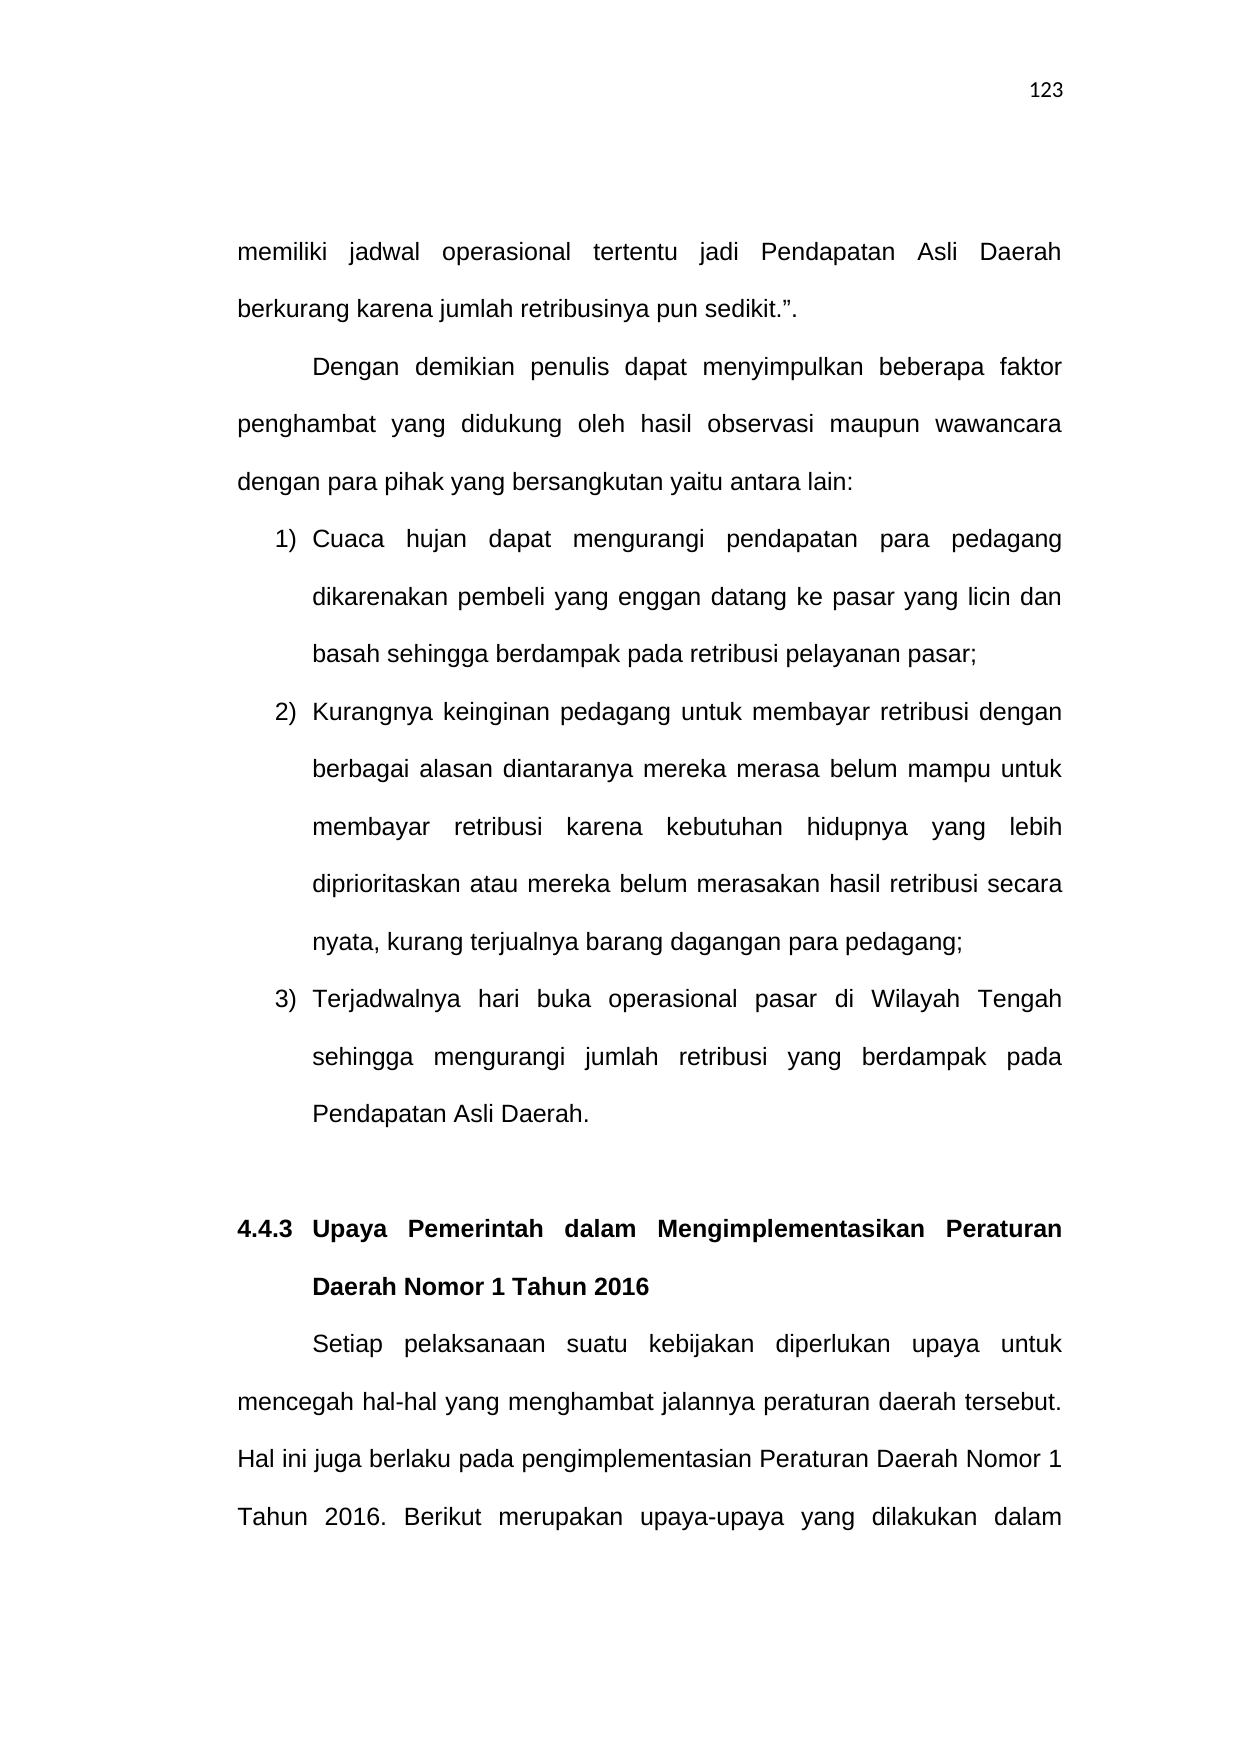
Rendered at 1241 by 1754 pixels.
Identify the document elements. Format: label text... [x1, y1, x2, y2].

text Dengan demikian penulis dapat menyimpulkan beberapa faktor penghambat yang didukung oleh hasil observasi maupun wawancara dengan para pihak yang bersangkutan yaitu antara lain: [237, 352, 1063, 496]
list Upaya Pemerintah dalam Mengimplementasikan Peraturan Daerah Nomor 1 Tahun 2016 [237, 1214, 1063, 1301]
list Kurangnya keinginan pedagang untuk membayar retribusi dengan berbagai alasan diantaranya mereka merasa belum mampu untuk membayar retribusi karena kebutuhan hidupnya yang lebih diprioritaskan atau mereka belum merasakan hasil retribusi secara nyata, kurang terjualnya barang dagangan para pedagang; [274, 697, 1063, 956]
list Cuaca hujan dapat mengurangi pendapatan para pedagang dikarenakan pembeli yang enggan datang ke pasar yang licin dan basah sehingga berdampak pada retribusi pelayanan pasar; [274, 524, 1063, 668]
list Terjadwalnya hari buka operasional pasar di Wilayah Tengah sehingga mengurangi jumlah retribusi yang berdampak pada Pendapatan Asli Daerah. [274, 984, 1063, 1128]
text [237, 237, 1063, 323]
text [237, 1329, 1063, 1531]
